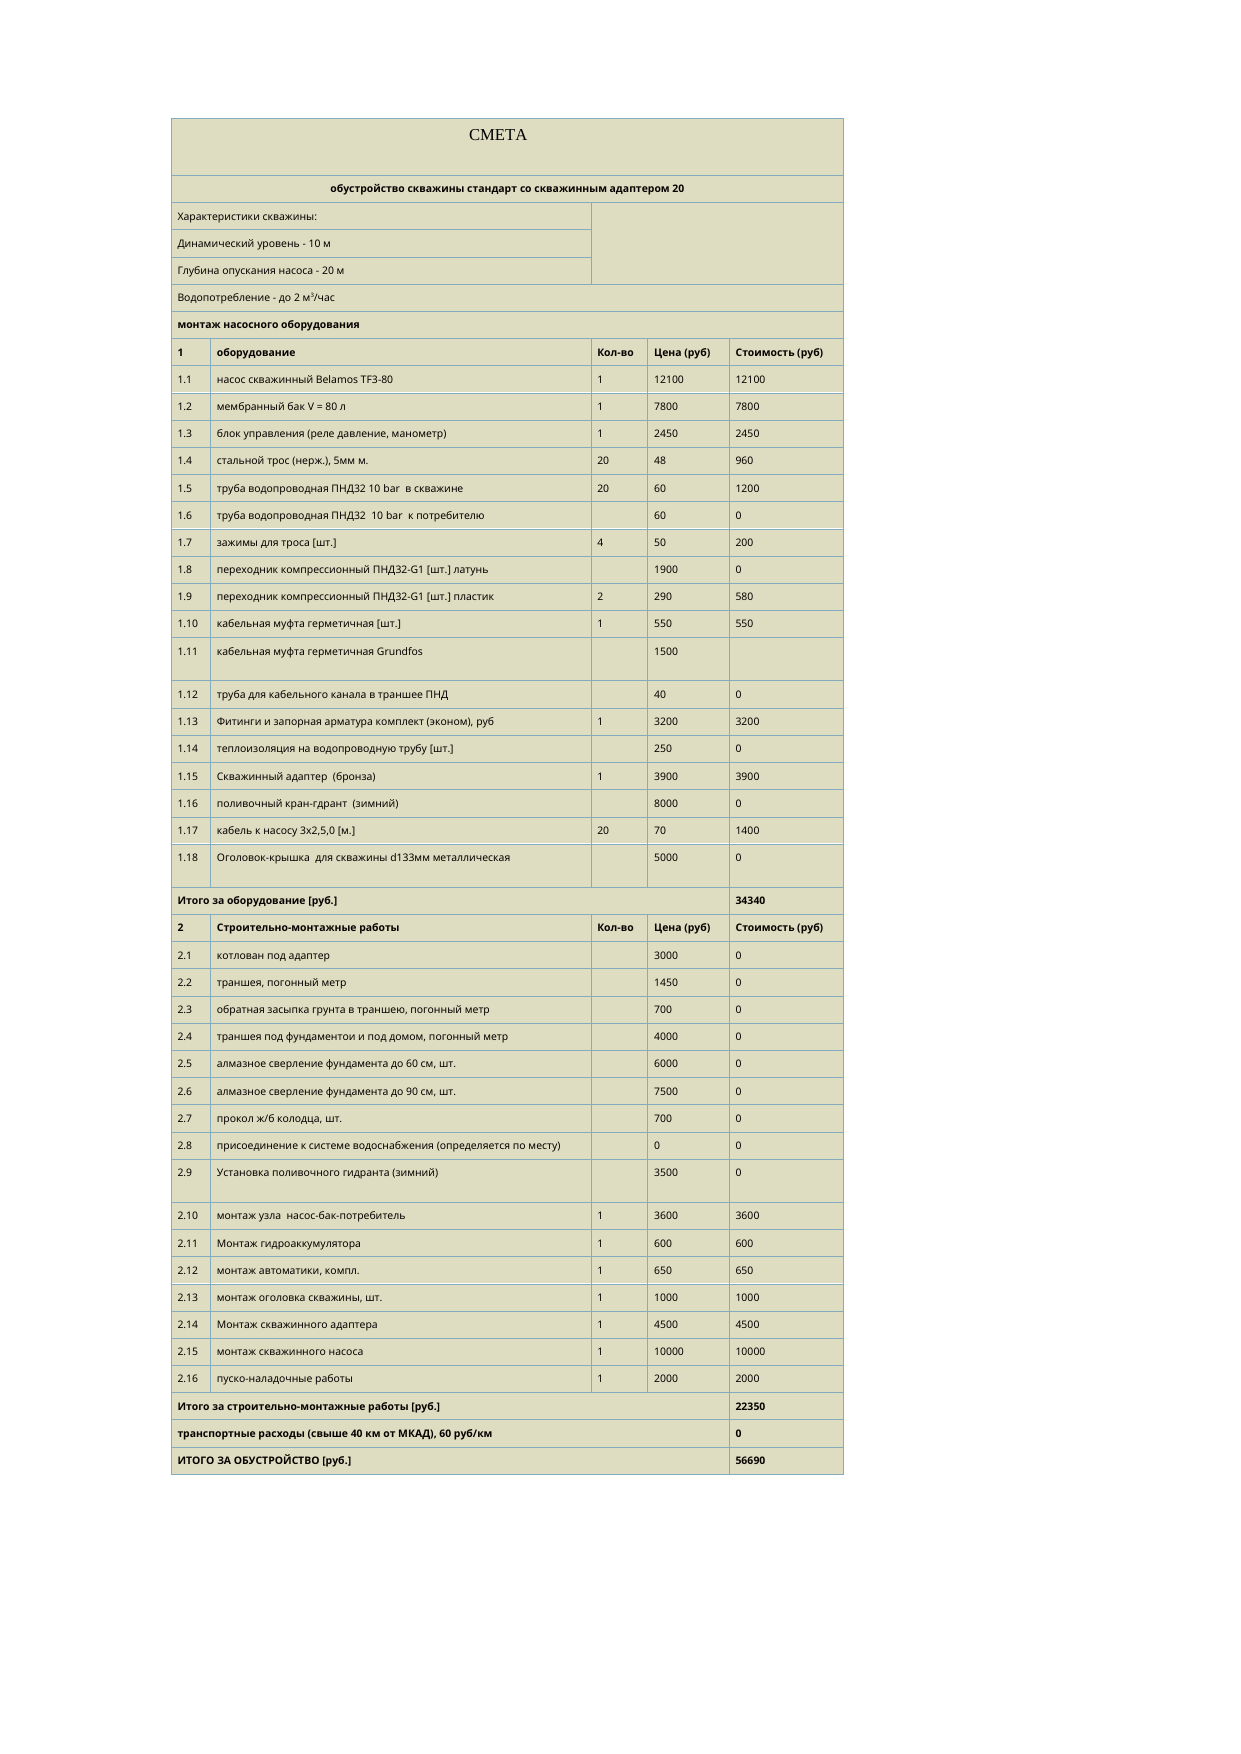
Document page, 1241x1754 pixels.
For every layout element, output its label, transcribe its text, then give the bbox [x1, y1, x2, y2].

table_cell 60 [648, 502, 729, 528]
table_cell 0 [730, 1024, 843, 1050]
table_cell 1 [592, 1230, 647, 1256]
table_cell 40 [648, 681, 729, 708]
table_cell 1.1 [172, 366, 210, 392]
table_cell кабельная муфта герметичная [шт.] [211, 611, 591, 637]
table_cell обустройство скважины стандарт со скважинным адаптером 20 [172, 176, 843, 202]
table_cell 1.2 [172, 394, 210, 420]
table_cell 1.9 [172, 584, 210, 610]
table_cell 6000 [648, 1051, 729, 1077]
table_cell 0 [730, 1078, 843, 1104]
table_cell 2450 [648, 421, 729, 447]
table_cell 2.15 [172, 1339, 210, 1365]
table_cell 1.14 [172, 736, 210, 762]
table_cell 2.11 [172, 1230, 210, 1256]
table_cell 12100 [730, 366, 843, 392]
table_cell прокол ж/б колодца, шт. [211, 1105, 591, 1131]
table_cell 4 [592, 530, 647, 556]
table_cell Кол-во [592, 915, 647, 941]
table_cell 1 [592, 611, 647, 637]
table_cell алмазное сверление фундамента до 90 см, шт. [211, 1078, 591, 1104]
table_cell 48 [648, 448, 729, 474]
table_cell 200 [730, 530, 843, 556]
table_cell 1 [592, 421, 647, 447]
table_cell алмазное сверление фундамента до 60 см, шт. [211, 1051, 591, 1077]
table_cell Динамический уровень - 10 м [172, 230, 591, 257]
table_cell Установка поливочного гидранта (зимний) [211, 1160, 591, 1202]
table_cell 1 [592, 366, 647, 392]
table_cell 4500 [648, 1312, 729, 1338]
table_cell 2000 [730, 1366, 843, 1392]
table_cell 2000 [648, 1366, 729, 1392]
table_cell [592, 557, 647, 583]
table_cell пуско-наладочные работы [211, 1366, 591, 1392]
table_cell 1000 [648, 1285, 729, 1311]
table_cell Цена (руб) [648, 339, 729, 365]
table_cell блок управления (реле давление, манометр) [211, 421, 591, 447]
table_cell 7500 [648, 1078, 729, 1104]
table_cell траншея под фундаментои и под домом, погонный метр [211, 1024, 591, 1050]
table_cell 1400 [730, 818, 843, 843]
table_cell Итого за оборудование [руб.] [172, 888, 729, 914]
table_cell Итого за строительно-монтажные работы [руб.] [172, 1393, 729, 1419]
table_cell 1.11 [172, 638, 210, 680]
table_cell [592, 736, 647, 762]
table_cell [592, 203, 843, 284]
table_cell 3200 [648, 709, 729, 735]
table_cell 1 [172, 339, 210, 365]
table_cell 1.10 [172, 611, 210, 637]
table_cell 2.10 [172, 1203, 210, 1229]
table_cell 2 [592, 584, 647, 610]
table_cell [592, 1160, 647, 1202]
table_cell 0 [730, 1105, 843, 1131]
table_cell 0 [730, 681, 843, 708]
table_cell 1200 [730, 475, 843, 501]
table_cell 0 [730, 1133, 843, 1159]
table_cell 1.16 [172, 790, 210, 816]
table_cell труба водопроводная ПНД32 10 bar в скважине [211, 475, 591, 501]
table_cell 0 [730, 1051, 843, 1077]
table_cell 550 [648, 611, 729, 637]
table_cell Глубина опускания насоса - 20 м [172, 258, 591, 284]
table_cell Монтаж скважинного адаптера [211, 1312, 591, 1338]
table_cell 2.13 [172, 1285, 210, 1311]
table_cell 960 [730, 448, 843, 474]
table_cell Оголовок-крышка для скважины d133мм металлическая [211, 845, 591, 887]
table_cell 1 [592, 1312, 647, 1338]
table_cell [730, 638, 843, 680]
table_cell [592, 845, 647, 887]
table_cell 4500 [730, 1312, 843, 1338]
table_cell 290 [648, 584, 729, 610]
table_cell [592, 1133, 647, 1159]
table_cell 0 [730, 845, 843, 887]
table_cell 700 [648, 997, 729, 1023]
table_cell 7800 [730, 394, 843, 420]
table_cell труба для кабельного канала в траншее ПНД [211, 681, 591, 708]
table_cell 2 [172, 915, 210, 941]
table_cell монтаж скважинного насоса [211, 1339, 591, 1365]
table_cell 2.4 [172, 1024, 210, 1050]
table_cell 34340 [730, 888, 843, 914]
table_cell 1.4 [172, 448, 210, 474]
table_cell 1 [592, 394, 647, 420]
table_cell Скважинный адаптер (бронза) [211, 763, 591, 789]
table_cell траншея, погонный метр [211, 969, 591, 996]
table_cell 1.12 [172, 681, 210, 708]
table_cell переходник компрессионный ПНД32-G1 [шт.] пластик [211, 584, 591, 610]
table_cell 3500 [648, 1160, 729, 1202]
table_cell Стоимость (руб) [730, 915, 843, 941]
table_cell 1.6 [172, 502, 210, 528]
table_cell 20 [592, 475, 647, 501]
table_cell монтаж автоматики, компл. [211, 1257, 591, 1283]
table_cell 2.7 [172, 1105, 210, 1131]
table_cell 550 [730, 611, 843, 637]
table_cell труба водопроводная ПНД32 10 bar к потребителю [211, 502, 591, 528]
table_cell 1.15 [172, 763, 210, 789]
table_cell 2.2 [172, 969, 210, 996]
table_cell 1 [592, 1285, 647, 1311]
table_cell 3000 [648, 942, 729, 968]
table_cell [592, 638, 647, 680]
table_cell насос скважинный Belamos TF3-80 [211, 366, 591, 392]
table_cell Цена (руб) [648, 915, 729, 941]
table_cell [592, 1078, 647, 1104]
table_cell 580 [730, 584, 843, 610]
table_cell 1900 [648, 557, 729, 583]
table_cell 4000 [648, 1024, 729, 1050]
table_header СМЕТА [172, 119, 843, 175]
table_cell зажимы для троса [шт.] [211, 530, 591, 556]
table_cell 70 [648, 818, 729, 843]
table_cell 2.8 [172, 1133, 210, 1159]
table_cell монтаж оголовка скважины, шт. [211, 1285, 591, 1311]
table_cell [592, 790, 647, 816]
table_cell 1 [592, 763, 647, 789]
table_cell 2.14 [172, 1312, 210, 1338]
table_cell Водопотребление - до 2 м3/час [172, 285, 843, 311]
table_cell 1 [592, 709, 647, 735]
table_cell кабель к насосу 3x2,5,0 [м.] [211, 818, 591, 843]
table_cell котлован под адаптер [211, 942, 591, 968]
table_cell 1 [592, 1257, 647, 1283]
table_cell 0 [730, 1160, 843, 1202]
table_cell 10000 [648, 1339, 729, 1365]
table_cell 10000 [730, 1339, 843, 1365]
table_cell монтаж узла насос-бак-потребитель [211, 1203, 591, 1229]
table_cell 650 [730, 1257, 843, 1283]
table_cell 0 [730, 942, 843, 968]
table_cell 1.7 [172, 530, 210, 556]
table_cell 1.13 [172, 709, 210, 735]
table_cell 2.5 [172, 1051, 210, 1077]
table_cell 2.9 [172, 1160, 210, 1202]
table_cell 2.1 [172, 942, 210, 968]
table_cell 56690 [730, 1448, 843, 1474]
table_cell стальной трос (нерж.), 5мм м. [211, 448, 591, 474]
table_cell 1 [592, 1203, 647, 1229]
table_cell ИТОГО ЗА ОБУСТРОЙСТВО [руб.] [172, 1448, 729, 1474]
table_cell Монтаж гидроаккумулятора [211, 1230, 591, 1256]
table_cell 250 [648, 736, 729, 762]
table_cell 1450 [648, 969, 729, 996]
table_cell оборудование [211, 339, 591, 365]
table_cell 1000 [730, 1285, 843, 1311]
table_cell [592, 1024, 647, 1050]
table_cell 1 [592, 1339, 647, 1365]
table_cell транспортные расходы (свыше 40 км от МКАД), 60 руб/км [172, 1420, 729, 1447]
table_cell 2.3 [172, 997, 210, 1023]
table_cell 1.18 [172, 845, 210, 887]
table_cell 1.5 [172, 475, 210, 501]
table_cell 22350 [730, 1393, 843, 1419]
table_cell [592, 1105, 647, 1131]
table_cell 7800 [648, 394, 729, 420]
table_cell монтаж насосного оборудования [172, 312, 843, 338]
table_cell Стоимость (руб) [730, 339, 843, 365]
table_cell 2.12 [172, 1257, 210, 1283]
table_cell [592, 942, 647, 968]
table_cell 20 [592, 448, 647, 474]
table_cell 3200 [730, 709, 843, 735]
table_cell 1.17 [172, 818, 210, 843]
table_cell мембранный бак V = 80 л [211, 394, 591, 420]
table_cell присоединение к системе водоснабжения (определяется по месту) [211, 1133, 591, 1159]
table_cell 0 [648, 1133, 729, 1159]
table_cell Фитинги и запорная арматура комплект (эконом), руб [211, 709, 591, 735]
table_cell [592, 997, 647, 1023]
table_cell Строительно-монтажные работы [211, 915, 591, 941]
table_cell кабельная муфта герметичная Grundfos [211, 638, 591, 680]
table_cell 2.16 [172, 1366, 210, 1392]
table_cell 3600 [648, 1203, 729, 1229]
table_cell 1.3 [172, 421, 210, 447]
table_cell 1 [592, 1366, 647, 1392]
table_cell 600 [648, 1230, 729, 1256]
table_cell 3600 [730, 1203, 843, 1229]
table_cell 3900 [648, 763, 729, 789]
table_cell 0 [730, 736, 843, 762]
table_cell 650 [648, 1257, 729, 1283]
table_cell [592, 681, 647, 708]
table_cell поливочный кран-гдрант (зимний) [211, 790, 591, 816]
table_cell 5000 [648, 845, 729, 887]
table_cell 50 [648, 530, 729, 556]
table_cell обратная засыпка грунта в траншею, погонный метр [211, 997, 591, 1023]
table_cell 0 [730, 790, 843, 816]
table_cell [592, 969, 647, 996]
table_cell 700 [648, 1105, 729, 1131]
table_cell 8000 [648, 790, 729, 816]
table_cell 0 [730, 502, 843, 528]
table_cell [592, 502, 647, 528]
table_cell 20 [592, 818, 647, 843]
table_cell 1.8 [172, 557, 210, 583]
table_cell [592, 1051, 647, 1077]
table_cell 0 [730, 557, 843, 583]
table_cell 1500 [648, 638, 729, 680]
table_cell переходник компрессионный ПНД32-G1 [шт.] латунь [211, 557, 591, 583]
table_cell Кол-во [592, 339, 647, 365]
table_cell 600 [730, 1230, 843, 1256]
table_cell 3900 [730, 763, 843, 789]
table_cell 0 [730, 997, 843, 1023]
table_cell 60 [648, 475, 729, 501]
table_cell 2.6 [172, 1078, 210, 1104]
table_cell 0 [730, 1420, 843, 1447]
table_cell 12100 [648, 366, 729, 392]
table_cell теплоизоляция на водопроводную трубу [шт.] [211, 736, 591, 762]
table_cell Характеристики скважины: [172, 203, 591, 229]
table_cell 2450 [730, 421, 843, 447]
table_cell 0 [730, 969, 843, 996]
